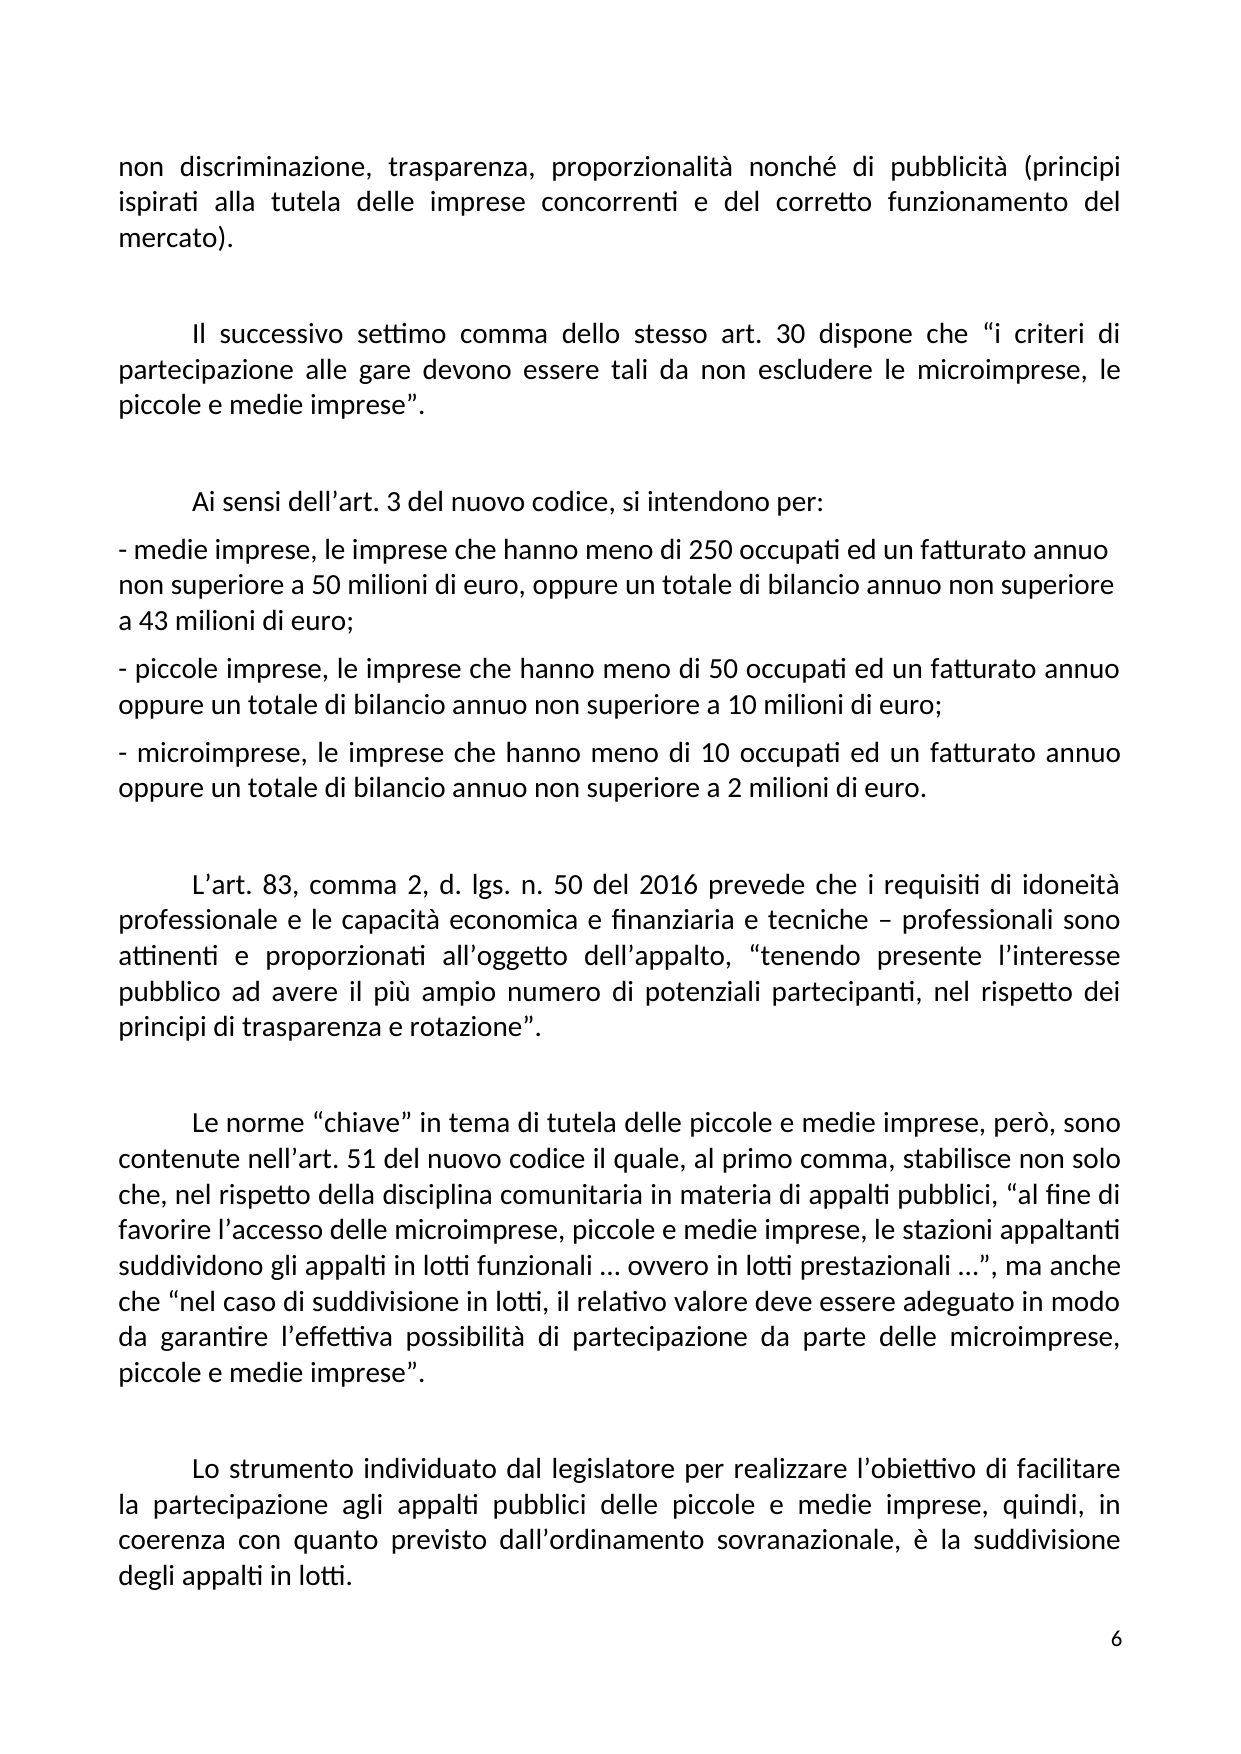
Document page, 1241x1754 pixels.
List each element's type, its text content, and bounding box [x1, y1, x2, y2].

text L’art. 83, comma 2, d. lgs. n. 50 del 2016 prevede che i requisiti di idoneità professionale e le capacità economica e finanziaria e tecniche – professionali sono attinenti e proporzionati all’oggetto dell’appalto, “tenendo presente l’interesse pubblico ad avere il più ampio numero di potenziali partecipanti, nel rispetto dei principi di trasparenza e rotazione”. [118, 866, 1122, 1044]
text - medie imprese, le imprese che hanno meno di 250 occupati ed un fatturato annuo non superiore a 50 milioni di euro, oppure un totale di bilancio annuo non superiore a 43 milioni di euro; [118, 531, 1122, 638]
text - piccole imprese, le imprese che hanno meno di 50 occupati ed un fatturato annuo oppure un totale di bilancio annuo non superiore a 10 milioni di euro; [118, 650, 1122, 721]
text Il successivo settimo comma dello stesso art. 30 dispone che “i criteri di partecipazione alle gare devono essere tali da non escludere le microimprese, le piccole e medie imprese”. [118, 315, 1122, 422]
text Lo strumento individuato dal legislatore per realizzare l’obiettivo di facilitare la partecipazione agli appalti pubblici delle piccole e medie imprese, quindi, in coerenza con quanto previsto dall’ordinamento sovranazionale, è la suddivisione degli appalti in lotti. [118, 1450, 1122, 1593]
text - microimprese, le imprese che hanno meno di 10 occupati ed un fatturato annuo oppure un totale di bilancio annuo non superiore a 2 milioni di euro. [118, 734, 1122, 805]
text Le norme “chiave” in tema di tutela delle piccole e medie imprese, però, sono contenute nell’art. 51 del nuovo codice il quale, al primo comma, stabilisce non solo che, nel rispetto della disciplina comunitaria in materia di appalti pubblici, “al fine di favorire l’accesso delle microimprese, piccole e medie imprese, le stazioni appaltanti suddividono gli appalti in lotti funzionali … ovvero in lotti prestazionali …”, ma anche che “nel caso di suddivisione in lotti, il relativo valore deve essere adeguato in modo da garantire l’effettiva possibilità di partecipazione da parte delle microimprese, piccole e medie imprese”. [118, 1104, 1122, 1389]
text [118, 148, 1122, 254]
text Ai sensi dell’art. 3 del nuovo codice, si intendono per: [118, 483, 1122, 518]
